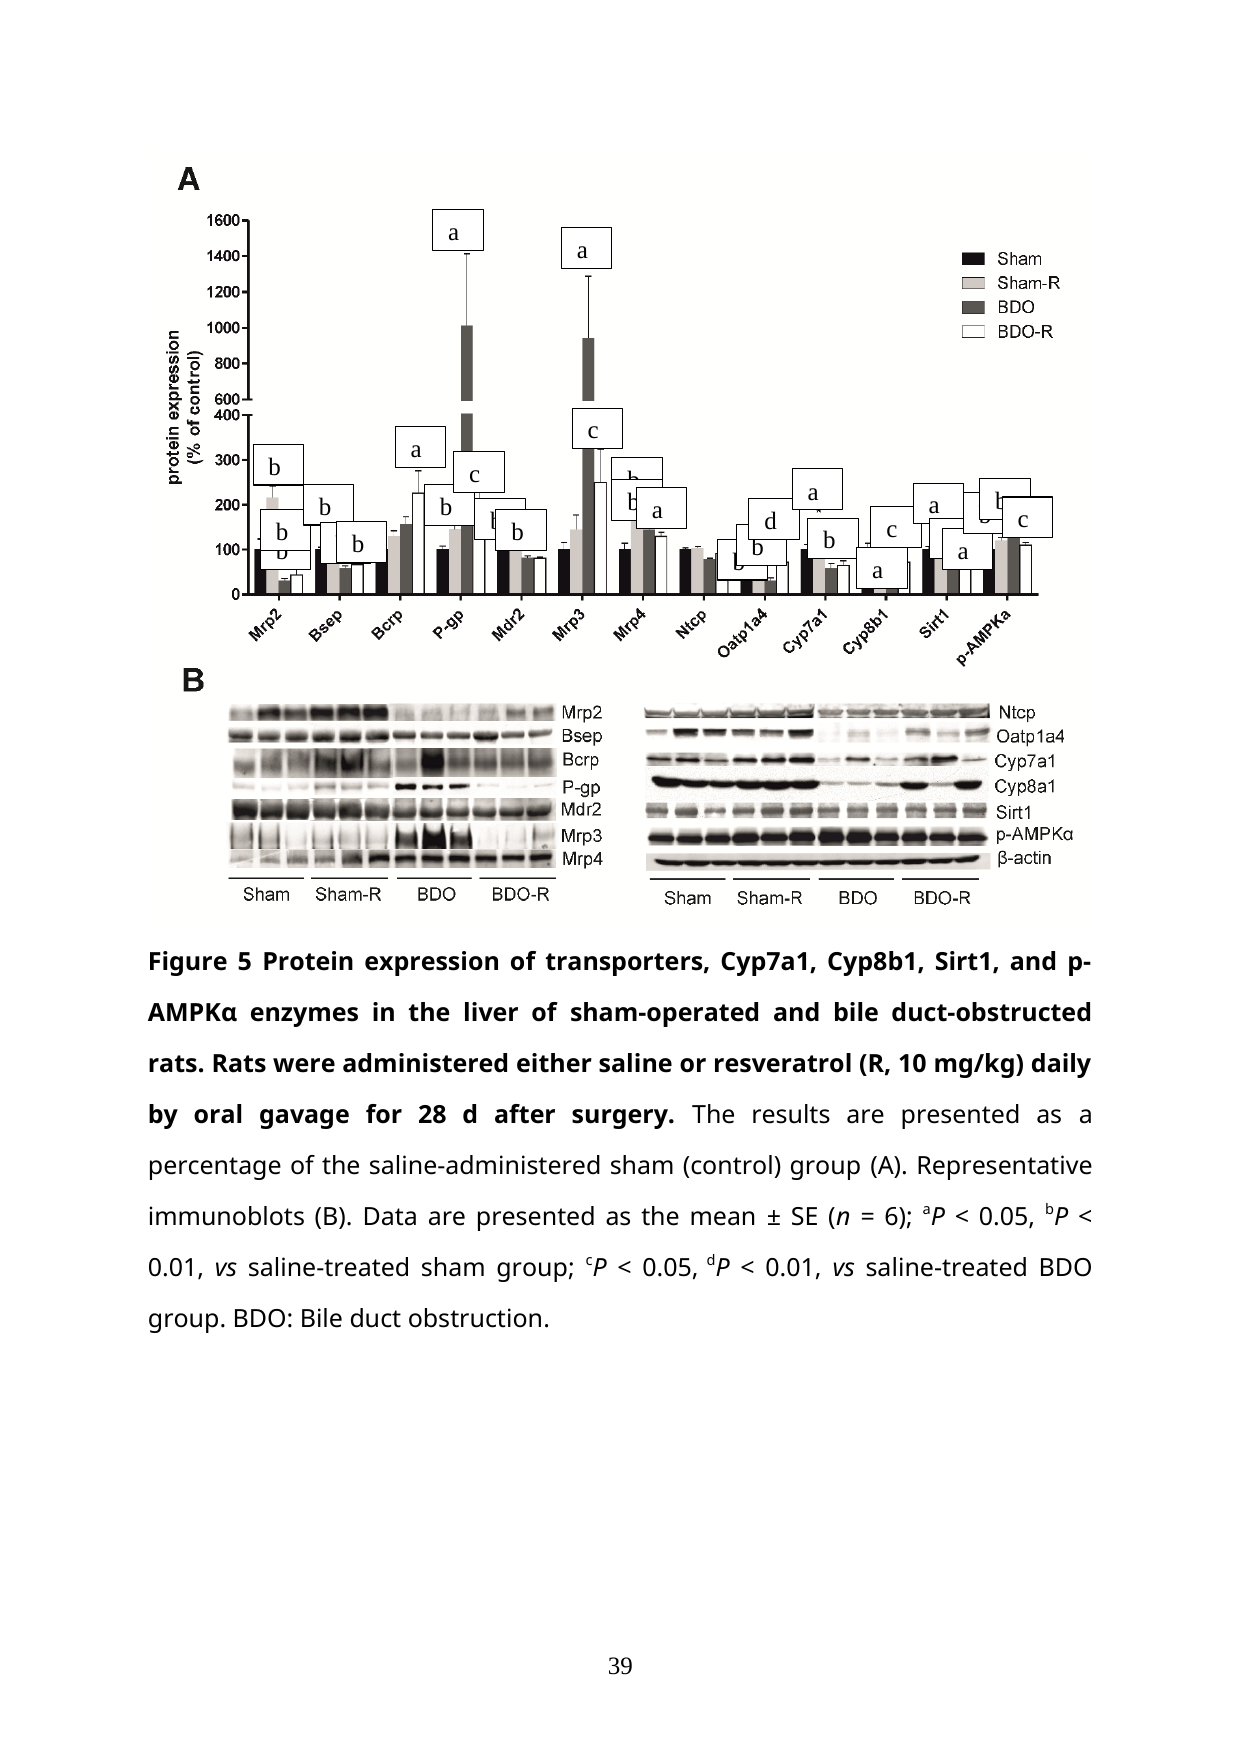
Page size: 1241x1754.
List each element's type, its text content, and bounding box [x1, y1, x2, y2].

text Figure 5 Protein expression of transporters, Cyp7a1, Cyp8b1, Sirt1, and p-AMPKα enzymes in the liver of sham-operated and bile duct-obstructed rats. Rats were administered either saline or resveratrol (R, 10 mg/kg) daily by oral gavage for 28 d after surgery. The results are presented as a percentage of the saline-administered sham (control) group (A). Representative immunoblots (B). Data are presented as the mean ± SE (n = 6); aP < 0.05, bP < 0.01, vs saline-treated sham group; cP < 0.05, dP < 0.01, vs saline-treated BDO group. BDO: bile duct obstruction. [148, 943, 1093, 1334]
picture [147, 147, 1092, 929]
